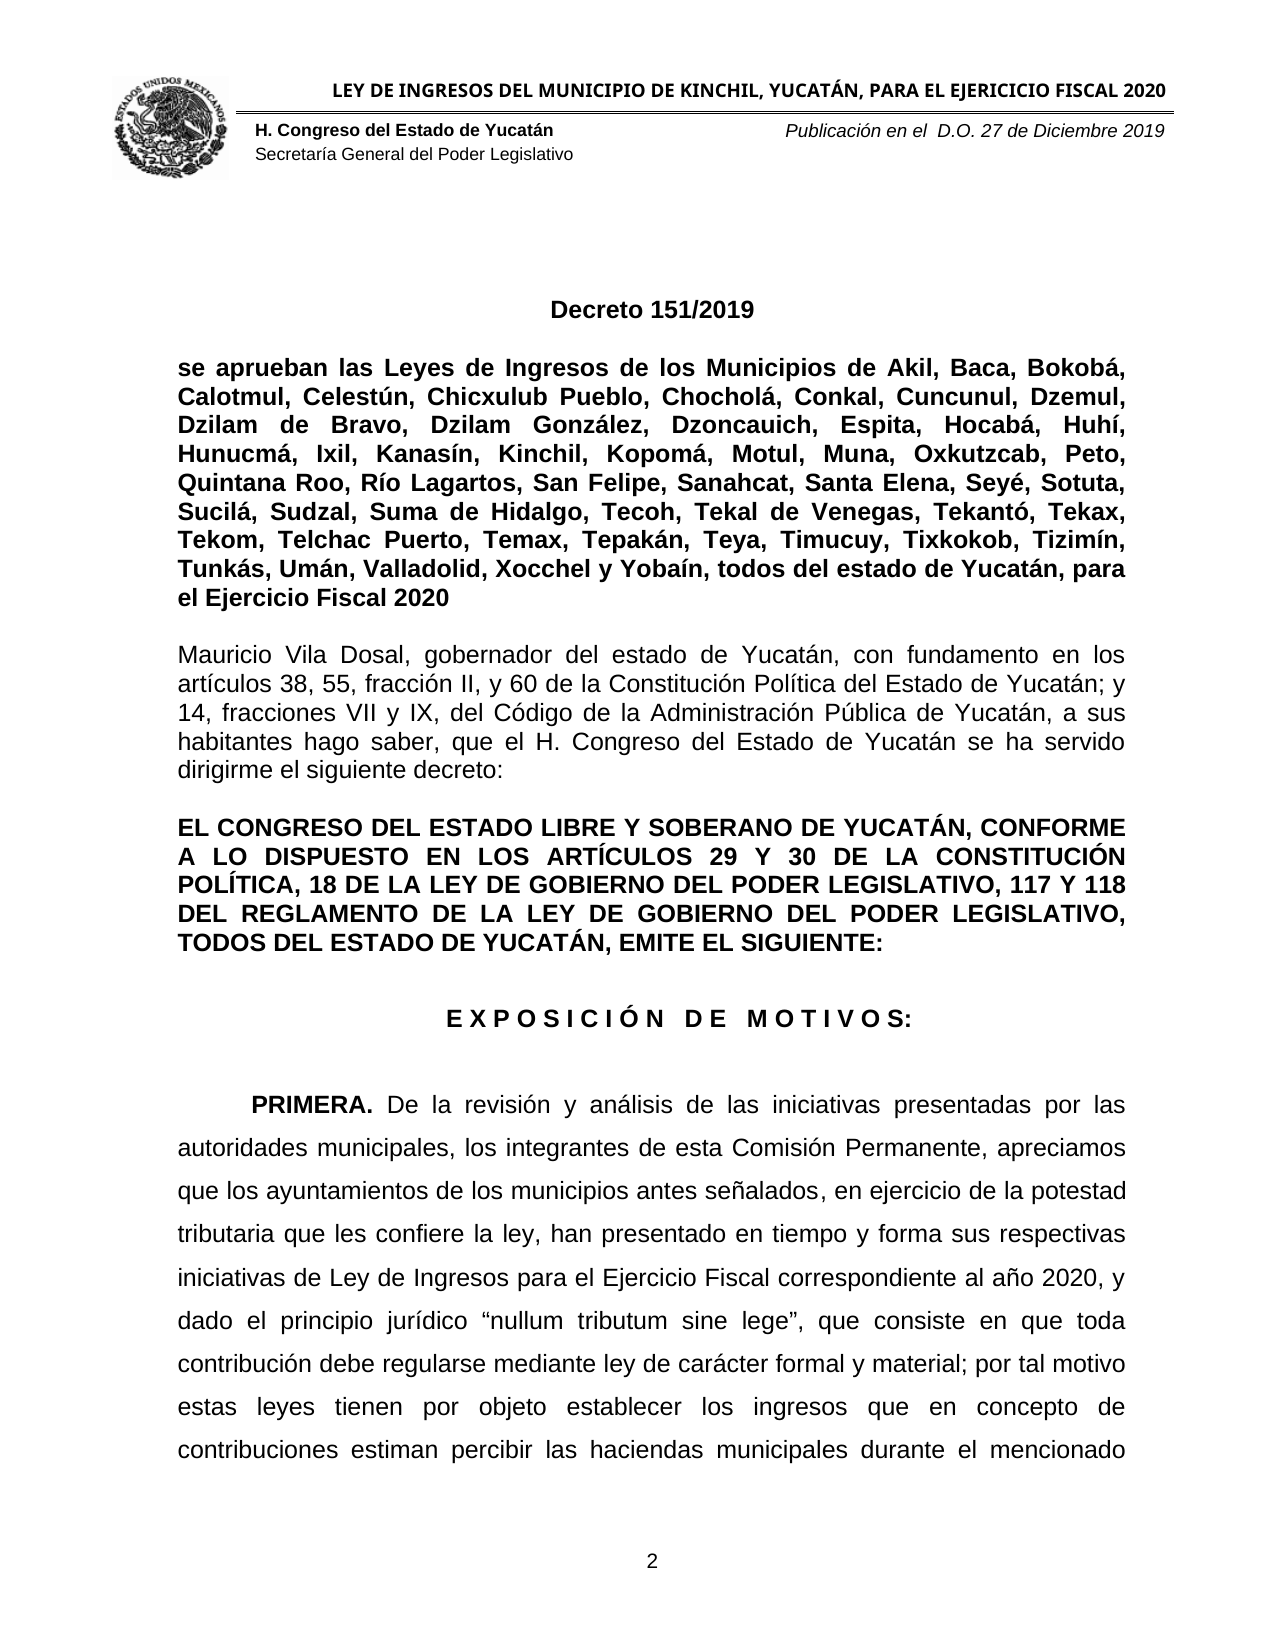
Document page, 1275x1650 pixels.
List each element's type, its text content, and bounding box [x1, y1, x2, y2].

text EL CONGRESO DEL ESTADO LIBRE Y SOBERANO DE YUCATÁN, CONFORME A LO DISPUESTO EN LOS ARTÍCULOS 29 Y 30 DE LA CONSTITUCIÓN POLÍTICA, 18 DE LA LEY DE GOBIERNO DEL PODER LEGISLATIVO, 117 Y 118 DEL REGLAMENTO DE LA LEY DE GOBIERNO DEL PODER LEGISLATIVO, TODOS DEL ESTADO DE YUCATÁN, EMITE EL SIGUIENTE: [177, 813, 1127, 957]
text E X P O S I C I Ó N D E M O T I V O S: [177, 1004, 1122, 1032]
text Decreto 151/2019 [177, 295, 1127, 324]
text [177, 1090, 1127, 1464]
text Mauricio Vila Dosal, gobernador del estado de Yucatán, con fundamento en los artículos 38, 55, fracción II, y 60 de la Constitución Política del Estado de Yucatán; y 14, fracciones VII y IX, del Código de la Administración Pública de Yucatán, a sus habitantes hago saber, que el H. Congreso del Estado de Yucatán se ha servido dirigirme el siguiente decreto: [177, 640, 1127, 784]
text se aprueban las Leyes de Ingresos de los Municipios de Akil, Baca, Bokobá, Calotmul, Celestún, Chicxulub Pueblo, Chocholá, Conkal, Cuncunul, Dzemul, Dzilam de Bravo, Dzilam González, Dzoncauich, Espita, Hocabá, Huhí, Hunucmá, Ixil, Kanasín, Kinchil, Kopomá, Motul, Muna, Oxkutzcab, Peto, Quintana Roo, Río Lagartos, San Felipe, Sanahcat, Santa Elena, Seyé, Sotuta, Sucilá, Sudzal, Suma de Hidalgo, Tecoh, Tekal de Venegas, Tekantó, Tekax, Tekom, Telchac Puerto, Temax, Tepakán, Teya, Timucuy, Tixkokob, Tizimín, Tunkás, Umán, Valladolid, Xocchel y Yobaín, todos del estado de Yucatán, para el Ejercicio Fiscal 2020 [177, 353, 1127, 612]
